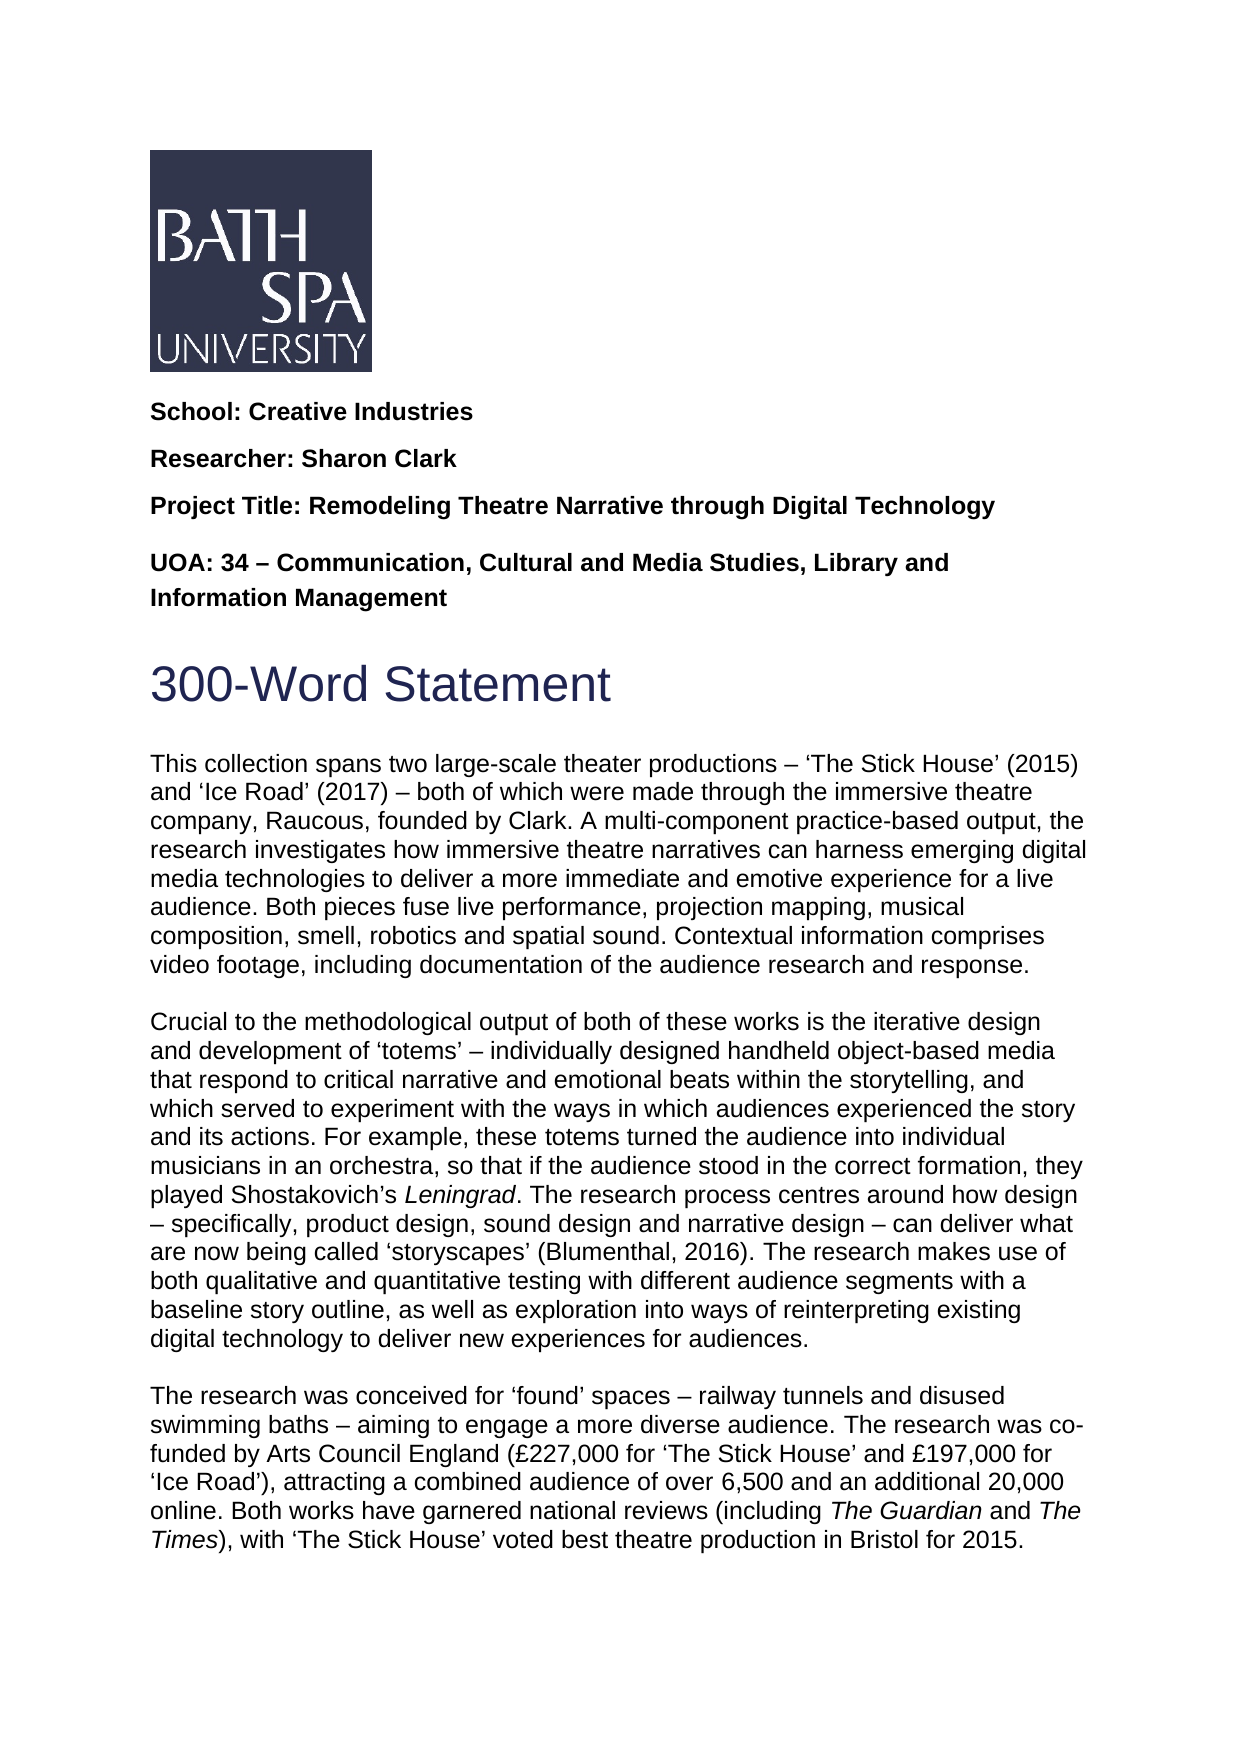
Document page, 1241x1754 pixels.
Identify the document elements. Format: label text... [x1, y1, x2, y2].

text Researcher: Sharon Clark [150, 444, 1090, 472]
text Crucial to the methodological output of both of these works is the iterative design and development of ‘totems’ – individually designed handheld object-based media that respond to critical narrative and emotional beats within the storytelling, and which served to experiment with the ways in which audiences experienced the story and its actions. For example, these totems turned the audience into individual musicians in an orchestra, so that if the audience stood in the correct formation, they played Shostakovich’s Leningrad. The research process centres around how design – specifically, product design, sound design and narrative design – can deliver what are now being called ‘storyscapes’ (Blumenthal, 2016). The research makes use of both qualitative and quantitative testing with different audience segments with a baseline story outline, as well as exploration into ways of reinterpreting existing digital technology to deliver new experiences for audiences. [150, 1007, 1090, 1352]
text The research was conceived for ‘found’ spaces – railway tunnels and disused swimming baths – aiming to engage a more diverse audience. The research was co-funded by Arts Council England (£227,000 for ‘The Stick House’ and £197,000 for ‘Ice Road’), attracting a combined audience of over 6,500 and an additional 20,000 online. Both works have garnered national reviews (including The Guardian and The Times), with ‘The Stick House’ voted best theatre production in Bristol for 2015. [150, 1381, 1090, 1553]
text Project Title: Remodeling Theatre Narrative through Digital Technology [150, 491, 1090, 519]
text 300-Word Statement [150, 654, 1090, 712]
text This collection spans two large-scale theater productions – ‘The Stick House’ (2015) and ‘Ice Road’ (2017) – both of which were made through the immersive theatre company, Raucous, founded by Clark. A multi-component practice-based output, the research investigates how immersive theatre narratives can harness emerging digital media technologies to deliver a more immediate and emotive experience for a live audience. Both pieces fuse live performance, projection mapping, musical composition, smell, robotics and spatial sound. Contextual information comprises video footage, including documentation of the audience research and response. [150, 748, 1090, 978]
text School: Creative Industries [150, 397, 1090, 425]
text UOA: 34 – Communication, Cultural and Media Studies, Library and Information Management [150, 548, 1090, 611]
picture [150, 150, 372, 372]
